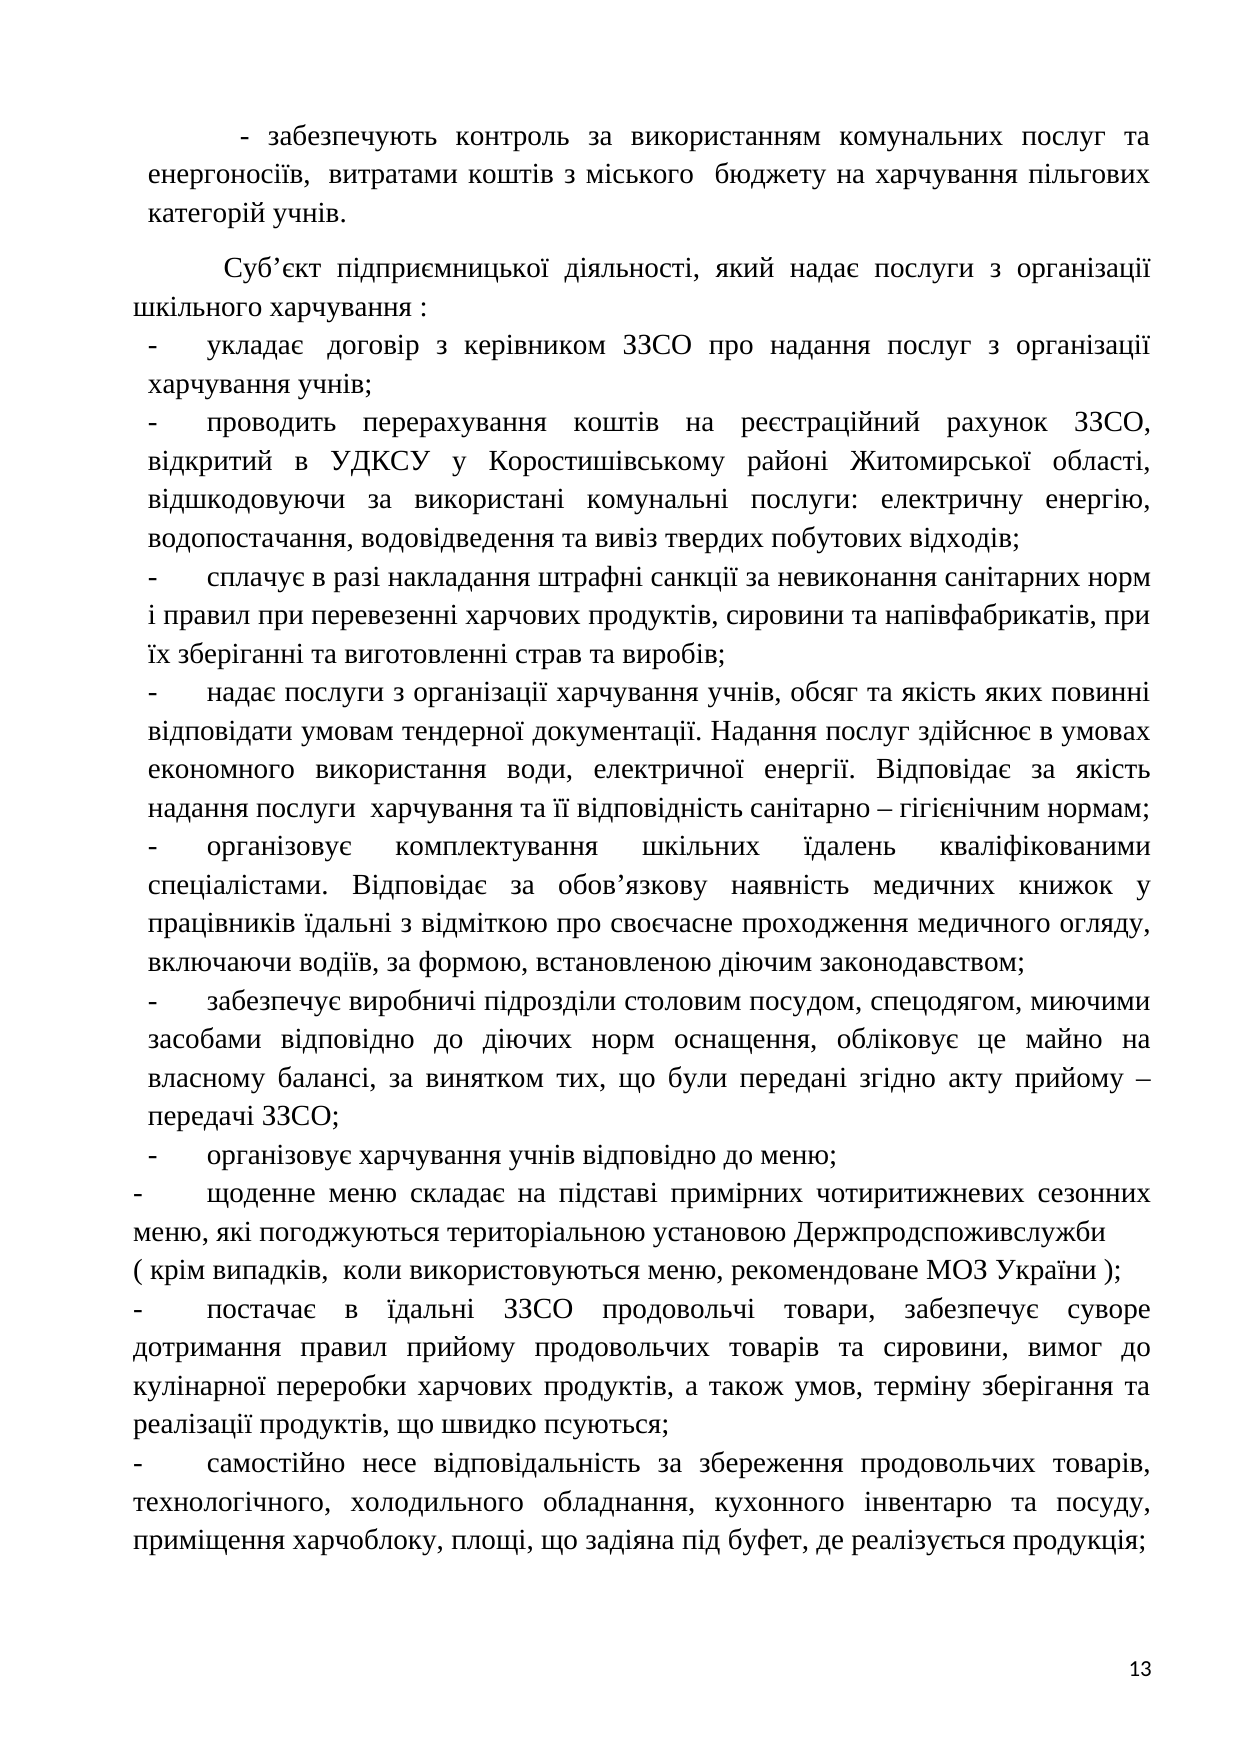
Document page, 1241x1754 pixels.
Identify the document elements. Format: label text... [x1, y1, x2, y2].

text Суб’єкт підприємницької діяльності, який надає послуги з організації шкільного харчування : [133, 250, 1152, 322]
list організовує харчування учнів відповідно до меню; [148, 1137, 1152, 1170]
list проводить перерахування коштів на реєстраційний рахунок ЗЗСО, відкритий в УДКСУ у Коростишівському районі Житомирської області, відшкодовуючи за використані комунальні послуги: електричну енергію, водопостачання, водовідведення та вивіз твердих побутових відходів; [148, 404, 1152, 554]
list ( крім випадків, коли використовуються меню, рекомендоване МОЗ України ); [133, 1252, 1152, 1286]
list сплачує в разі накладання штрафні санкції за невиконання санітарних норм і правил при перевезенні харчових продуктів, сировини та напівфабрикатів, при їх зберіганні та виготовленні страв та виробів; [148, 559, 1152, 669]
list організовує комплектування шкільних їдалень кваліфікованими спеціалістами. Відповідає за обов’язкову наявність медичних книжок у працівників їдальні з відміткою про своєчасне проходження медичного огляду, включаючи водіїв, за формою, встановленою діючим законодавством; [148, 828, 1152, 978]
list укладає договір з керівником ЗЗСО про надання послуг з організації харчування учнів; [148, 327, 1152, 399]
list постачає в їдальні ЗЗСО продовольчі товари, забезпечує суворе дотримання правил прийому продовольчих товарів та сировини, вимог до кулінарної переробки харчових продуктів, а також умов, терміну зберігання та реалізації продуктів, що швидко псуються; [133, 1291, 1152, 1440]
list самостійно несе відповідальність за збереження продовольчих товарів, технологічного, холодильного обладнання, кухонного інвентарю та посуду, приміщення харчоблоку, площі, що задіяна під буфет, де реалізується продукція; [133, 1445, 1152, 1556]
list надає послуги з організації харчування учнів, обсяг та якість яких повинні відповідати умовам тендерної документації. Надання послуг здійснює в умовах економного використання води, електричної енергії. Відповідає за якість надання послуги харчування та її відповідність санітарно – гігієнічним нормам; [148, 674, 1152, 823]
list щоденне меню складає на підставі примірних чотиритижневих сезонних меню, які погоджуються територіальною установою Держпродспоживслужби [133, 1175, 1152, 1247]
list забезпечує виробничі підрозділи столовим посудом, спецодягом, миючими засобами відповідно до діючих норм оснащення, обліковує це майно на власному балансі, за винятком тих, що були передані згідно акту прийому – передачі ЗЗСО; [148, 983, 1152, 1132]
list - забезпечують контроль за використанням комунальних послуг та енергоносіїв, витратами коштів з міського бюджету на харчування пільгових категорій учнів. [148, 118, 1152, 229]
